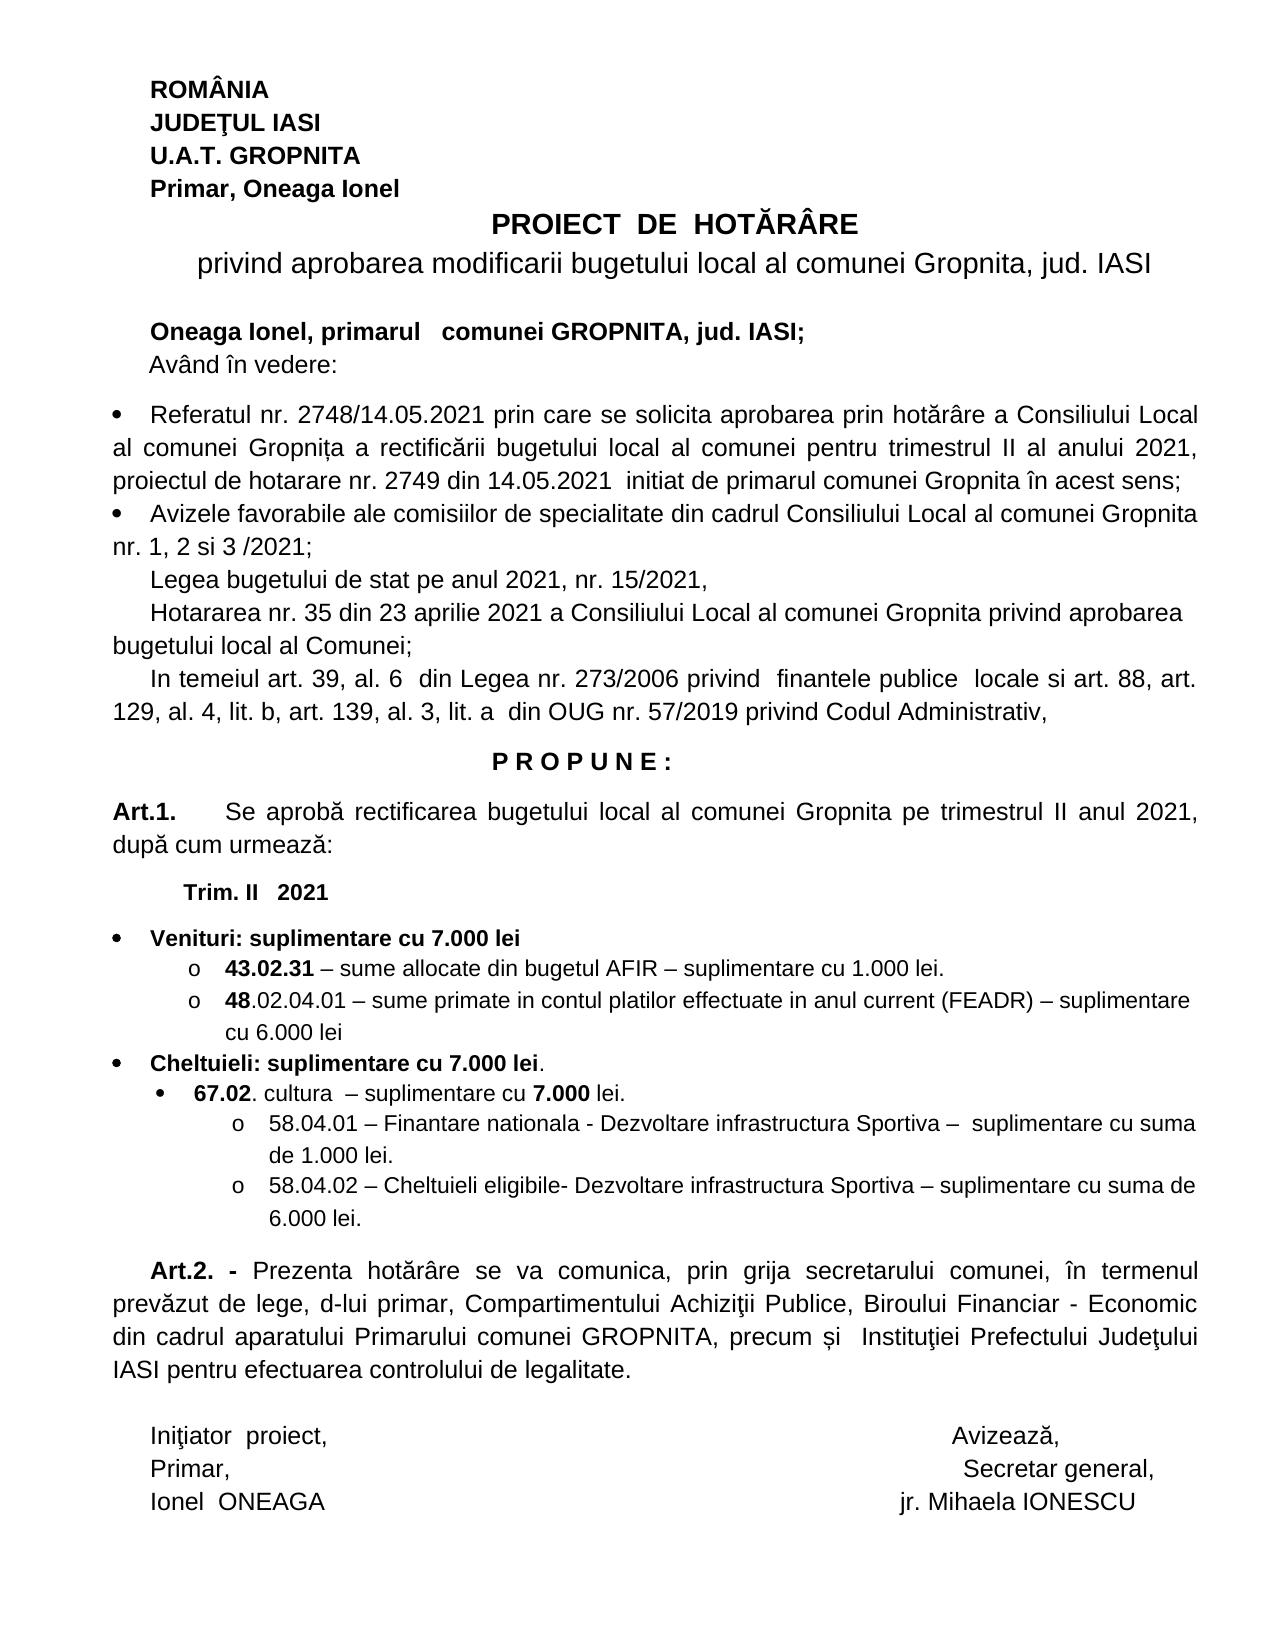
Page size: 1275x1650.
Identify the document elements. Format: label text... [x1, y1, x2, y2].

list 58.04.02 – Cheltuieli eligibile- Dezvoltare infrastructura Sportiva – suplimentare cu suma de 6.000 lei. [231, 1172, 1200, 1231]
list Avizele favorabile ale comisiilor de specialitate din cadrul Consiliului Local al comunei Gropnita nr. 1, 2 si 3 /2021; [112, 499, 1200, 561]
text Art.2. - Prezenta hotărâre se va comunica, prin grija secretarului comunei, în termenul prevăzut de lege, d-lui primar, Compartimentului Achiziţii Publice, Biroului Financiar - Economic din cadrul aparatului Primarului comunei GROPNITA, precum și Instituţiei Prefectului Judeţului IASI pentru efectuarea controlului de legalitate. [112, 1256, 1200, 1383]
text ROMÂNIA [75, 75, 1200, 104]
text Având în vedere: [112, 350, 1200, 379]
text privind aprobarea modificarii bugetului local al comunei Gropnita, jud. IASI [75, 246, 1200, 279]
text Primar, Secretar general, [75, 1454, 1200, 1482]
text Iniţiator proiect, Avizează, [75, 1421, 1200, 1449]
list 48.02.04.01 – sume primate in contul platilor effectuate in anul current (FEADR) – suplimentare cu 6.000 lei [187, 987, 1200, 1046]
list Legea bugetului de stat pe anul 2021, nr. 15/2021, [150, 565, 1200, 594]
list 67.02. cultura – suplimentare cu 7.000 lei. [156, 1080, 1200, 1106]
list In temeiul art. 39, al. 6 din Legea nr. 273/2006 privind finantele publice locale si art. 88, art. 129, al. 4, lit. b, art. 139, al. 3, lit. a din OUG nr. 57/2019 privind Codul Administrativ, [112, 664, 1200, 726]
text PROIECT DE HOTĂRÂRE [75, 207, 1200, 241]
list Referatul nr. 2748/14.05.2021 prin care se solicita aprobarea prin hotărâre a Consiliului Local al comunei Gropnița a rectificării bugetului local al comunei pentru trimestrul II al anului 2021, proiectul de hotarare nr. 2749 din 14.05.2021 initiat de primarul comunei Gropnita în acest sens; [112, 400, 1200, 495]
text Ionel ONEAGA jr. Mihaela IONESCU [75, 1487, 1200, 1516]
text P R O P U N E : [412, 747, 1200, 776]
list Cheltuieli: suplimentare cu 7.000 lei. [112, 1049, 1200, 1076]
list 43.02.31 – sume allocate din bugetul AFIR – suplimentare cu 1.000 lei. [187, 955, 1200, 983]
list Hotararea nr. 35 din 23 aprilie 2021 a Consiliului Local al comunei Gropnita privind aprobarea [150, 598, 1200, 627]
text Art.1. Se aprobă rectificarea bugetului local al comunei Gropnita pe trimestrul II anul 2021, după cum urmează: [112, 797, 1200, 858]
text JUDEŢUL IASI [75, 108, 1200, 137]
text Primar, Oneaga Ionel [75, 174, 1200, 203]
list Venituri: suplimentare cu 7.000 lei [112, 924, 1200, 951]
text Trim. II 2021 [75, 879, 1200, 906]
text bugetului local al Comunei; [75, 631, 1200, 660]
list 58.04.01 – Finantare nationala - Dezvoltare infrastructura Sportiva – suplimentare cu suma de 1.000 lei. [231, 1110, 1200, 1168]
text Oneaga Ionel, primarul comunei GROPNITA, jud. IASI; [75, 317, 1200, 346]
text U.A.T. GROPNITA [75, 141, 1200, 170]
